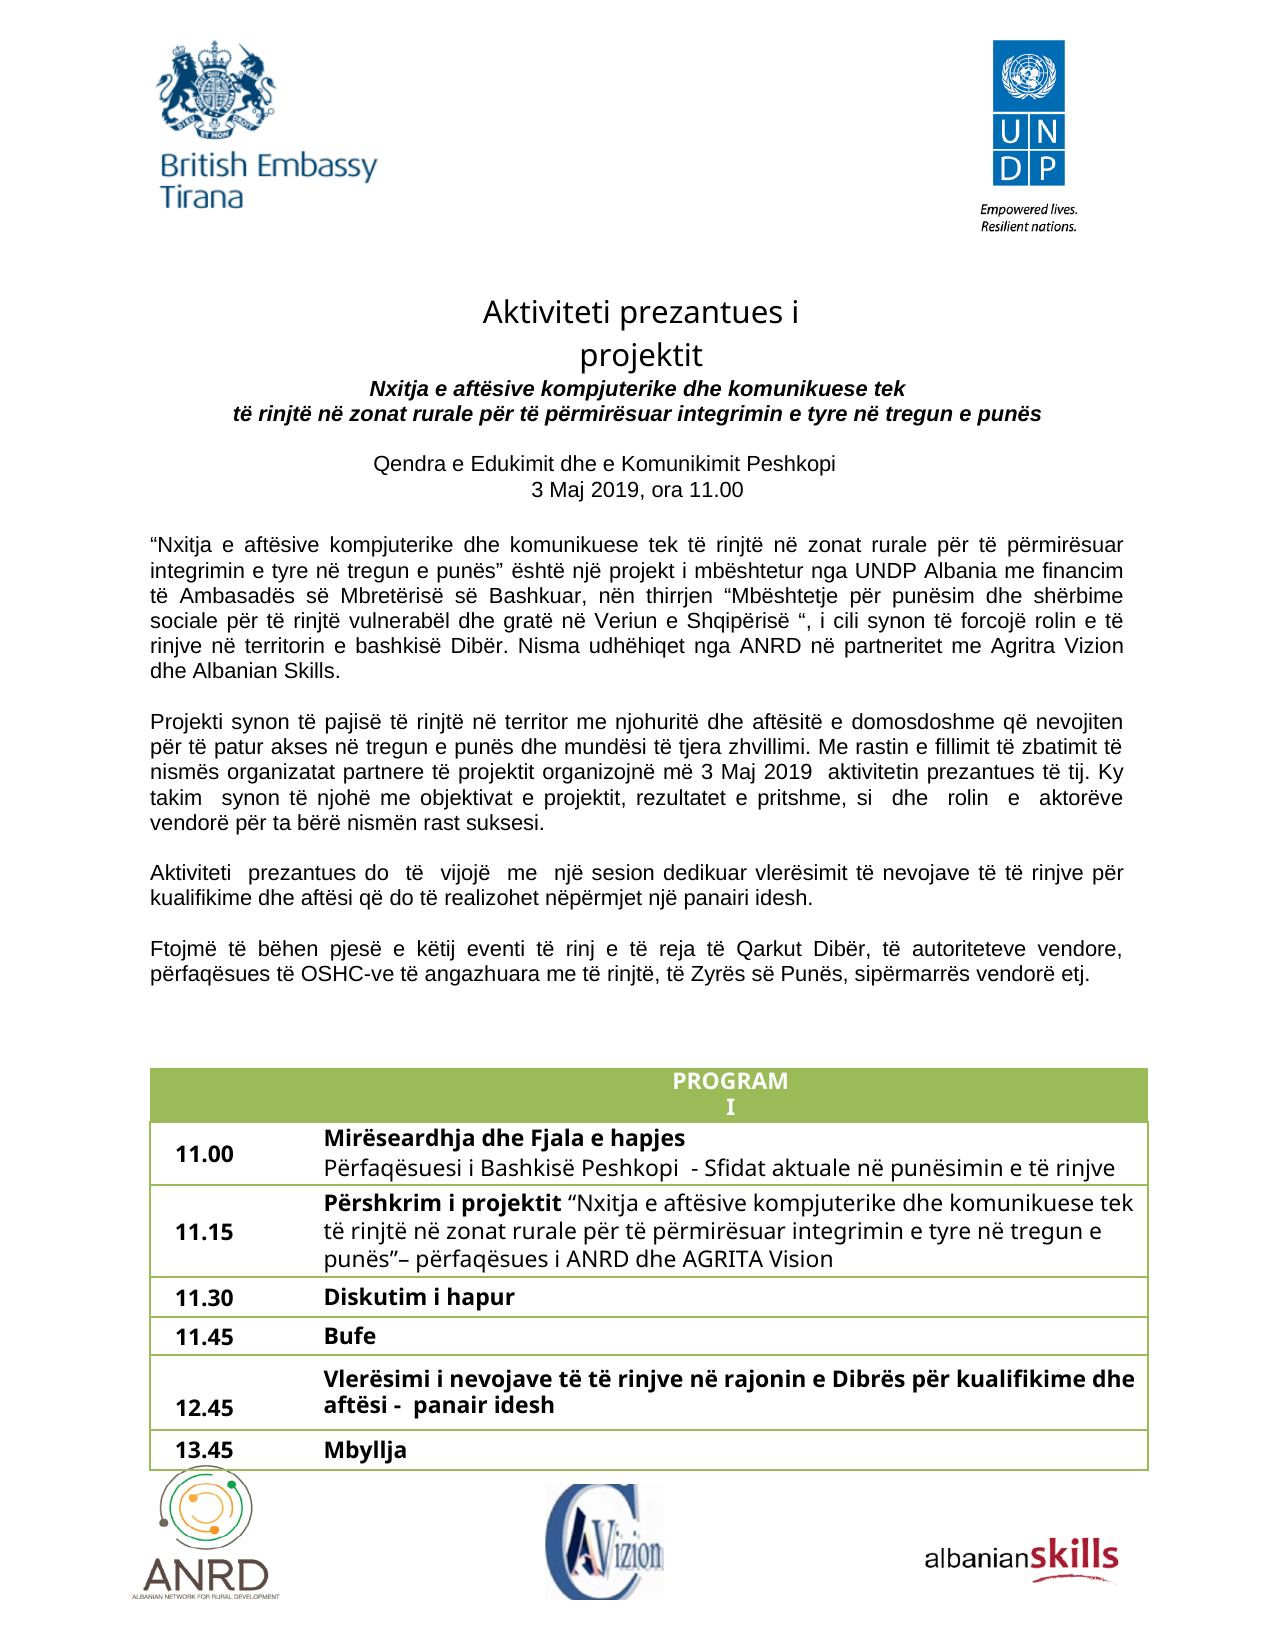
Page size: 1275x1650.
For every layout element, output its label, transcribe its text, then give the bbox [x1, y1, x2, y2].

text Ftojmë të bëhen pjesë e këtij eventi të rinj e të reja të Qarkut Dibër, të autoriteteve vendore, përfaqësues të OSHC-ve të angazhuara me të rinjtë, të Zyrës së Punës, sipërmarrës vendorë etj. [150, 936, 1125, 986]
table_cell Diskutim i hapur [290, 1278, 1147, 1316]
table_cell 11.00 [151, 1123, 290, 1184]
table_cell 11.15 [151, 1186, 290, 1276]
text Aktiviteti prezantues do të vijojë me një sesion dedikuar vlerësimit të nevojave të të rinjve për kualifikime dhe aftësi që do të realizohet nëpërmjet një panairi idesh. [150, 860, 1125, 911]
table_cell Vlerësimi i nevojave të të rinjve në rajonin e Dibrës për kualifikime dhe aftësi - panair idesh [290, 1356, 1147, 1429]
table_cell 11.30 [151, 1278, 290, 1316]
picture [142, 35, 421, 227]
text “Nxitja e aftësive kompjuterike dhe komunikuese tek të rinjtë në zonat rurale për të përmirësuar integrimin e tyre në tregun e punës” është një projekt i mbështetur nga UNDP Albania me financim të Ambasadës së Mbretërisë së Bashkuar, nën thirrjen “Mbështetje për punësim dhe shërbime sociale për të rinjtë vulnerabël dhe gratë në Veriun e Shqipërisë “, i cili synon të forcojë rolin e të rinjve në territorin e bashkisë Dibër. Nisma udhëhiqet nga ANRD në partneritet me Agritra Vizion dhe Albanian Skills. [150, 532, 1125, 684]
table_cell Bufe [290, 1318, 1147, 1354]
picture [975, 35, 1080, 235]
text Aktiviteti prezantues i projektit [433, 290, 849, 376]
table_cell 13.45 [151, 1431, 290, 1469]
table_cell Mirëseardhja dhe Fjala e hapjes Përfaqësuesi i Bashkisë Peshkopi - Sfidat aktuale në punësimin e të rinjve [290, 1123, 1147, 1184]
text të rinjtë në zonat rurale për të përmirësuar integrimin e tyre në tregun e punës [150, 401, 1125, 426]
picture [915, 1498, 1144, 1625]
table_cell Mbyllja [290, 1431, 1147, 1469]
table_header PROGRAMI [150, 1068, 1148, 1121]
picture [545, 1484, 664, 1600]
text 3 Maj 2019, ora 11.00 [150, 476, 1125, 502]
text Projekti synon të pajisë të rinjtë në territor me njohuritë dhe aftësitë e domosdoshme që nevojiten për të patur akses në tregun e punës dhe mundësi të tjera zhvillimi. Me rastin e fillimit të zbatimit të nismës organizatat partnere të projektit organizojnë më 3 Maj 2019 aktivitetin prezantues të tij. Ky takim synon të njohë me objektivat e projektit, rezultatet e pritshme, si dhe rolin e aktorëve vendorë për ta bërë nismën rast suksesi. [150, 709, 1125, 835]
text Qendra e Edukimit dhe e Komunikimit Peshkopi [150, 451, 1059, 476]
table_cell Përshkrim i projektit “Nxitja e aftësive kompjuterike dhe komunikuese tek të rinjtë në zonat rurale për të përmirësuar integrimin e tyre në tregun e punës”– përfaqësues i ANRD dhe AGRITA Vision [290, 1186, 1147, 1276]
text Nxitja e aftësive kompjuterike dhe komunikuese tek [150, 376, 1125, 401]
picture [131, 1463, 281, 1600]
table_cell 12.45 [151, 1356, 290, 1429]
table_cell 11.45 [151, 1318, 290, 1354]
